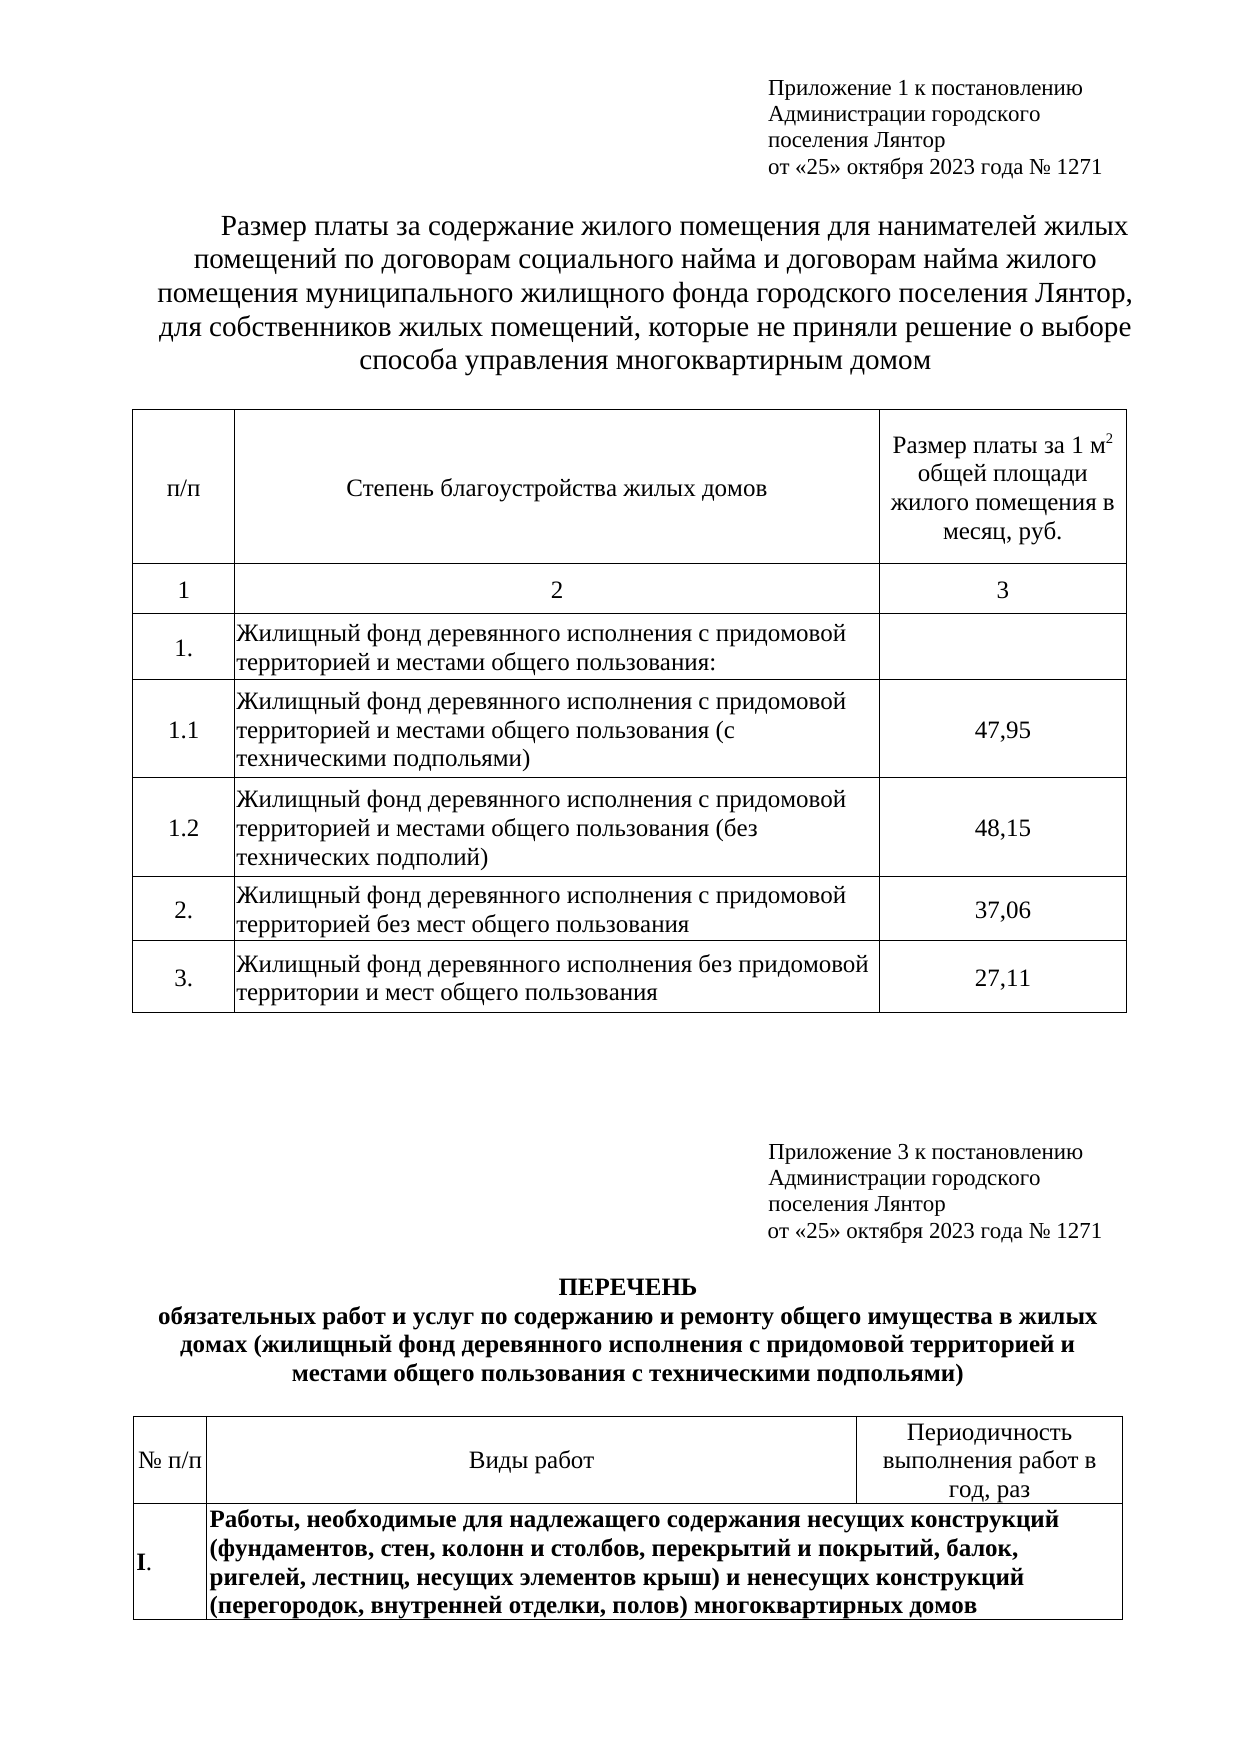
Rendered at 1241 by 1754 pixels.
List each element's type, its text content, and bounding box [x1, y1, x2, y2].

table_header Размер платы за 1 м2 общей площади жилого помещения в месяц, руб. [880, 410, 1126, 563]
table_cell Жилищный фонд деревянного исполнения с придомовой территорией и местами общего пользования (с техническими подпольями) [235, 680, 879, 777]
table_cell [880, 614, 1126, 679]
table_header п/п [133, 410, 234, 563]
title Размер платы за содержание жилого помещения для нанимателей жилых помещений по договорам социального найма и договорам найма жилого помещения муниципального жилищного фонда городского поселения Лянтор, для собственников жилых помещений, которые не приняли решение о выборе способа управления многоквартирным домом [133, 208, 1157, 376]
table_header Степень благоустройства жилых домов [235, 410, 879, 563]
table_cell 1 [133, 564, 234, 613]
table_cell Жилищный фонд деревянного исполнения с придомовой территорией без мест общего пользования [235, 877, 879, 940]
table_cell 27,11 [880, 941, 1126, 1012]
table_cell 37,06 [880, 877, 1126, 940]
table_cell 1.1 [133, 680, 234, 777]
table_header Приложение 3 к постановлению Администрации городского поселения Лянтор от «25» октября 2023 года № 1271 [133, 1138, 1122, 1272]
table_cell Работы, необходимые для надлежащего содержания несущих конструкций (фундаментов, стен, колонн и столбов, перекрытий и покрытий, балок, ригелей, лестниц, несущих элементов крыш) и ненесущих конструкций (перегородок, внутренней отделки, полов) многоквартирных домов [207, 1504, 1122, 1619]
table_cell 47,95 [880, 680, 1126, 777]
table_cell I. [134, 1504, 206, 1619]
table_cell Жилищный фонд деревянного исполнения без придомовой территории и мест общего пользования [235, 941, 879, 1012]
table_cell ПЕРЕЧЕНЬ обязательных работ и услуг по содержанию и ремонту общего имущества в жилых домах (жилищный фонд деревянного исполнения с придомовой территорией и местами общего пользования с техническими подпольями) [133, 1272, 1122, 1416]
table_cell Виды работ [207, 1417, 856, 1503]
table_cell 2 [235, 564, 879, 613]
text от «25» октября 2023 года № 1271 [133, 153, 1157, 179]
table_cell 1. [133, 614, 234, 679]
table_cell 48,15 [880, 778, 1126, 876]
table_cell Периодичность выполнения работ в год, раз [857, 1417, 1122, 1503]
table_cell 1.2 [133, 778, 234, 876]
table_cell 2. [133, 877, 234, 940]
table_cell 3. [133, 941, 234, 1012]
table_cell 3 [880, 564, 1126, 613]
table_cell № п/п [134, 1417, 206, 1503]
text Приложение 1 к постановлению [133, 74, 1157, 100]
table_cell Жилищный фонд деревянного исполнения с придомовой территорией и местами общего пользования (без технических подполий) [235, 778, 879, 876]
text Администрации городского [133, 100, 1157, 127]
text поселения Лянтор [133, 127, 1157, 153]
table_cell Жилищный фонд деревянного исполнения с придомовой территорией и местами общего пользования: [235, 614, 879, 679]
